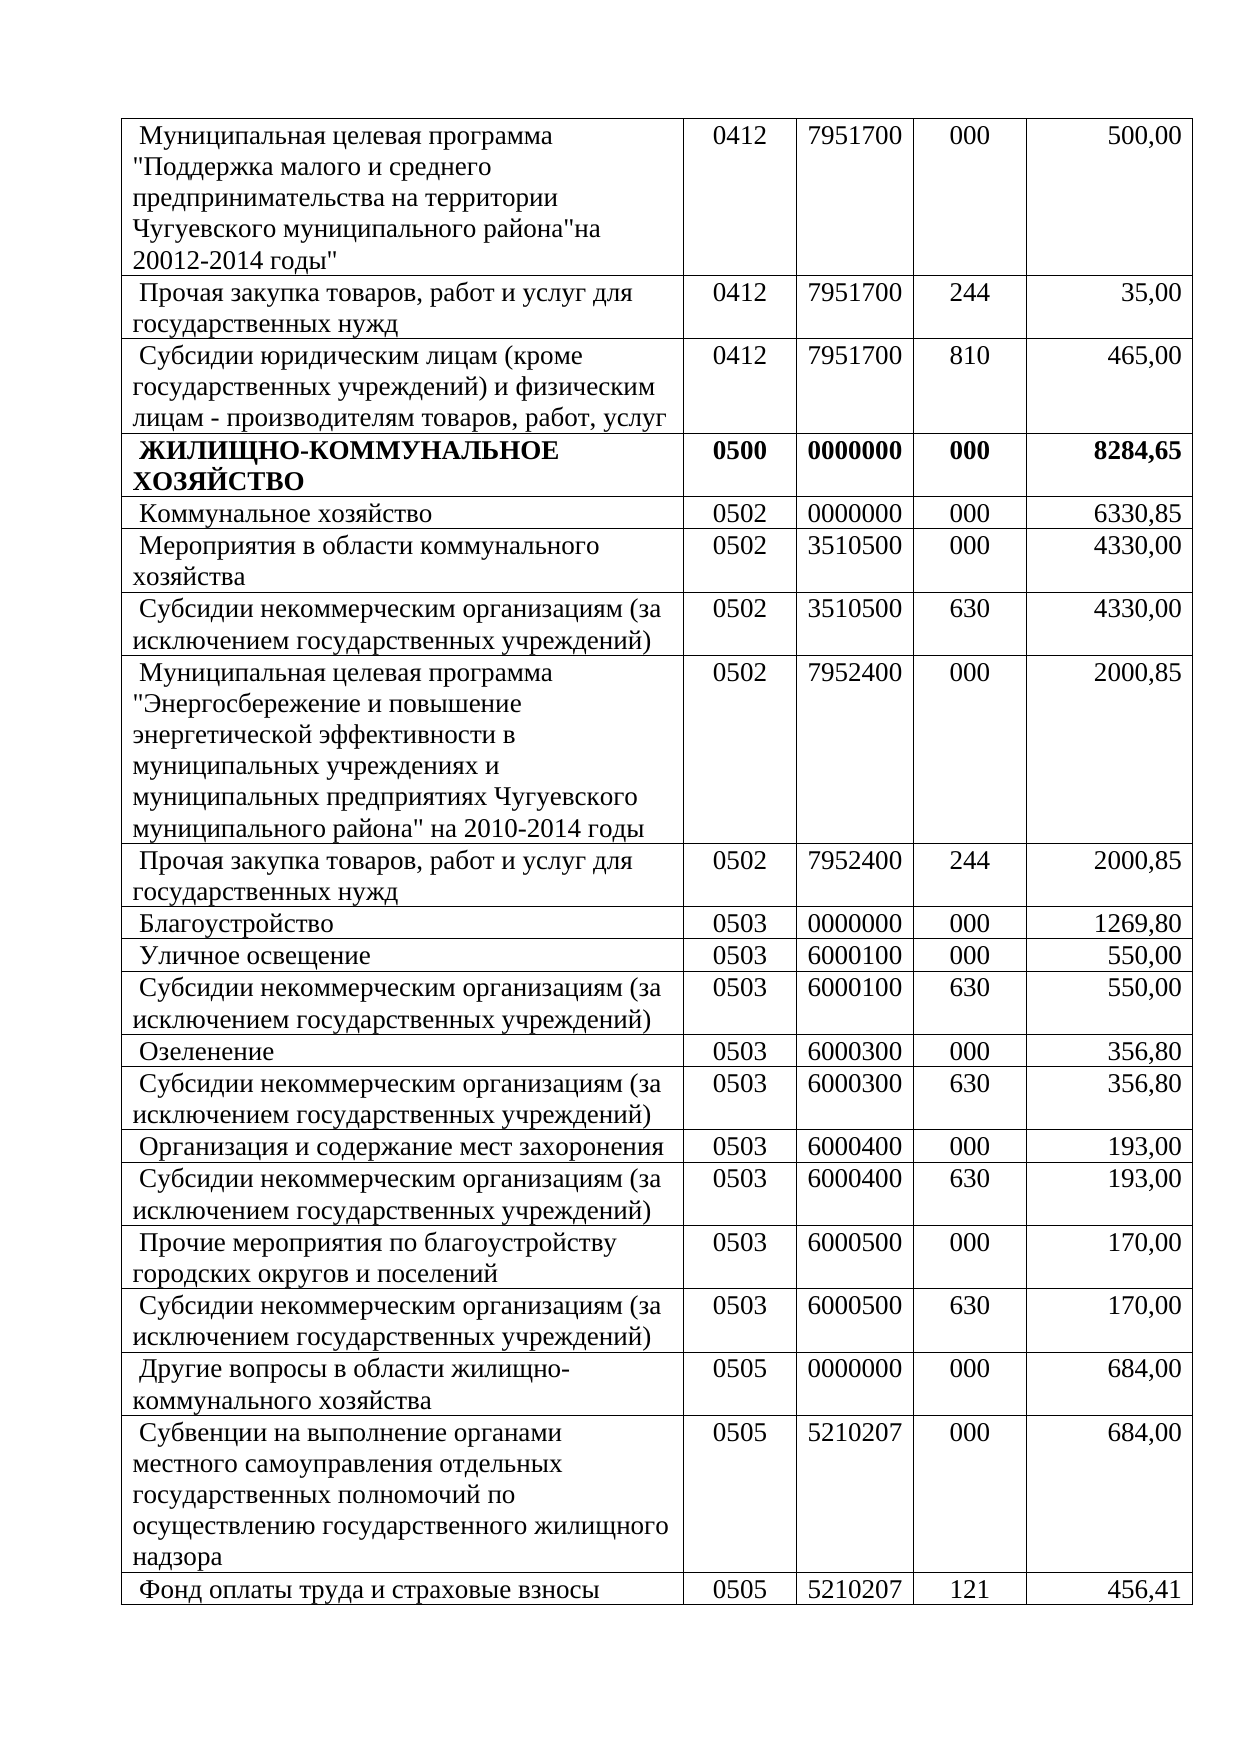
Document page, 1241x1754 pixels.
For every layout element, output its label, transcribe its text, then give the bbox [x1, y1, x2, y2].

table_cell 7952400 [797, 656, 913, 843]
table_cell 0505 [684, 1416, 796, 1572]
table_cell 0500 [684, 434, 796, 496]
table_cell 000 [914, 1416, 1026, 1572]
table_cell Субсидии некоммерческим организациям (за исключением государственных учреждений) [122, 1067, 683, 1129]
table_cell 810 [914, 339, 1026, 433]
table_cell 630 [914, 593, 1026, 655]
table_cell 2000,85 [1027, 656, 1192, 843]
table_cell 356,80 [1027, 1035, 1192, 1066]
table_cell 6000300 [797, 1035, 913, 1066]
table_cell Озеленение [122, 1035, 683, 1066]
table_cell 000 [914, 1130, 1026, 1162]
table_cell 193,00 [1027, 1163, 1192, 1225]
table_cell 630 [914, 972, 1026, 1034]
table_cell 0412 [684, 276, 796, 338]
table_cell 0412 [684, 339, 796, 433]
table_cell 7951700 [797, 276, 913, 338]
table_cell 0505 [684, 1353, 796, 1415]
table_cell 000 [914, 497, 1026, 528]
table_cell 6000400 [797, 1130, 913, 1162]
table_cell 121 [914, 1573, 1026, 1604]
table_cell 0503 [684, 1163, 796, 1225]
table_cell 5210207 [797, 1573, 913, 1604]
table_cell 000 [914, 434, 1026, 496]
table_cell Прочая закупка товаров, работ и услуг для государственных нужд [122, 276, 683, 338]
table_cell 630 [914, 1067, 1026, 1129]
table_cell 000 [914, 119, 1026, 275]
table_cell Уличное освещение [122, 939, 683, 971]
table_cell 0505 [684, 1573, 796, 1604]
table_cell 170,00 [1027, 1226, 1192, 1288]
table_cell Субвенции на выполнение органами местного самоуправления отдельных государственных полномочий по осуществлению государственного жилищного надзора [122, 1416, 683, 1572]
table_cell Субсидии юридическим лицам (кроме государственных учреждений) и физическим лицам - производителям товаров, работ, услуг [122, 339, 683, 433]
table_cell 5210207 [797, 1416, 913, 1572]
table_cell Организация и содержание мест захоронения [122, 1130, 683, 1162]
table_cell Другие вопросы в области жилищно-коммунального хозяйства [122, 1353, 683, 1415]
table_cell 0000000 [797, 1353, 913, 1415]
table_cell 6000500 [797, 1289, 913, 1352]
table_cell 0503 [684, 1067, 796, 1129]
table_cell 000 [914, 1353, 1026, 1415]
table_cell 684,00 [1027, 1353, 1192, 1415]
table_cell 244 [914, 844, 1026, 906]
table_cell 0503 [684, 1226, 796, 1288]
table_cell Прочие мероприятия по благоустройству городских округов и поселений [122, 1226, 683, 1288]
table_cell 550,00 [1027, 939, 1192, 971]
table_cell 6000400 [797, 1163, 913, 1225]
table_cell 000 [914, 907, 1026, 938]
table_cell 4330,00 [1027, 593, 1192, 655]
table_cell 6000300 [797, 1067, 913, 1129]
table_cell 6000500 [797, 1226, 913, 1288]
table_cell 0000000 [797, 434, 913, 496]
table_cell 0503 [684, 1130, 796, 1162]
table_cell Субсидии некоммерческим организациям (за исключением государственных учреждений) [122, 593, 683, 655]
table_cell 0502 [684, 529, 796, 592]
table_cell 6330,85 [1027, 497, 1192, 528]
table_cell Благоустройство [122, 907, 683, 938]
table_cell 8284,65 [1027, 434, 1192, 496]
table_cell 0502 [684, 656, 796, 843]
table_cell Субсидии некоммерческим организациям (за исключением государственных учреждений) [122, 1289, 683, 1352]
table_cell 6000100 [797, 972, 913, 1034]
table_cell 456,41 [1027, 1573, 1192, 1604]
table_cell 0503 [684, 1289, 796, 1352]
table_cell 550,00 [1027, 972, 1192, 1034]
table_cell 0503 [684, 1035, 796, 1066]
table_cell 0502 [684, 844, 796, 906]
table_cell 000 [914, 939, 1026, 971]
table_cell 0502 [684, 497, 796, 528]
table_cell 2000,85 [1027, 844, 1192, 906]
table_cell Прочая закупка товаров, работ и услуг для государственных нужд [122, 844, 683, 906]
table_cell 7951700 [797, 339, 913, 433]
table_cell 000 [914, 1035, 1026, 1066]
table_cell 0000000 [797, 497, 913, 528]
table_cell 35,00 [1027, 276, 1192, 338]
table_cell 630 [914, 1163, 1026, 1225]
table_cell 244 [914, 276, 1026, 338]
table_cell 000 [914, 656, 1026, 843]
table_cell 000 [914, 529, 1026, 592]
table_cell 0412 [684, 119, 796, 275]
table_cell 7951700 [797, 119, 913, 275]
table_cell ЖИЛИЩНО-КОММУНАЛЬНОЕ ХОЗЯЙСТВО [122, 434, 683, 496]
table_cell 3510500 [797, 593, 913, 655]
table_cell Коммунальное хозяйство [122, 497, 683, 528]
table_cell 356,80 [1027, 1067, 1192, 1129]
table_cell 465,00 [1027, 339, 1192, 433]
table_cell 1269,80 [1027, 907, 1192, 938]
table_cell 6000100 [797, 939, 913, 971]
table_cell 170,00 [1027, 1289, 1192, 1352]
table_cell Муниципальная целевая программа "Энергосбережение и повышение энергетической эффективности в муниципальных учреждениях и муниципальных предприятиях Чугуевского муниципального района" на 2010-2014 годы [122, 656, 683, 843]
table_cell Субсидии некоммерческим организациям (за исключением государственных учреждений) [122, 1163, 683, 1225]
table_cell 000 [914, 1226, 1026, 1288]
table_cell Субсидии некоммерческим организациям (за исключением государственных учреждений) [122, 972, 683, 1034]
table_cell Мероприятия в области коммунального хозяйства [122, 529, 683, 592]
table_cell 0000000 [797, 907, 913, 938]
table_cell 4330,00 [1027, 529, 1192, 592]
table_cell 7952400 [797, 844, 913, 906]
table_cell 3510500 [797, 529, 913, 592]
table_cell 0503 [684, 939, 796, 971]
table_cell 630 [914, 1289, 1026, 1352]
table_cell 0502 [684, 593, 796, 655]
table_cell 0503 [684, 972, 796, 1034]
table_cell 500,00 [1027, 119, 1192, 275]
table_cell 684,00 [1027, 1416, 1192, 1572]
table_cell Муниципальная целевая программа "Поддержка малого и среднего предпринимательства на территории Чугуевского муниципального района"на 20012-2014 годы" [122, 119, 683, 275]
table_cell Фонд оплаты труда и страховые взносы [122, 1573, 683, 1604]
table_cell 193,00 [1027, 1130, 1192, 1162]
table_cell 0503 [684, 907, 796, 938]
